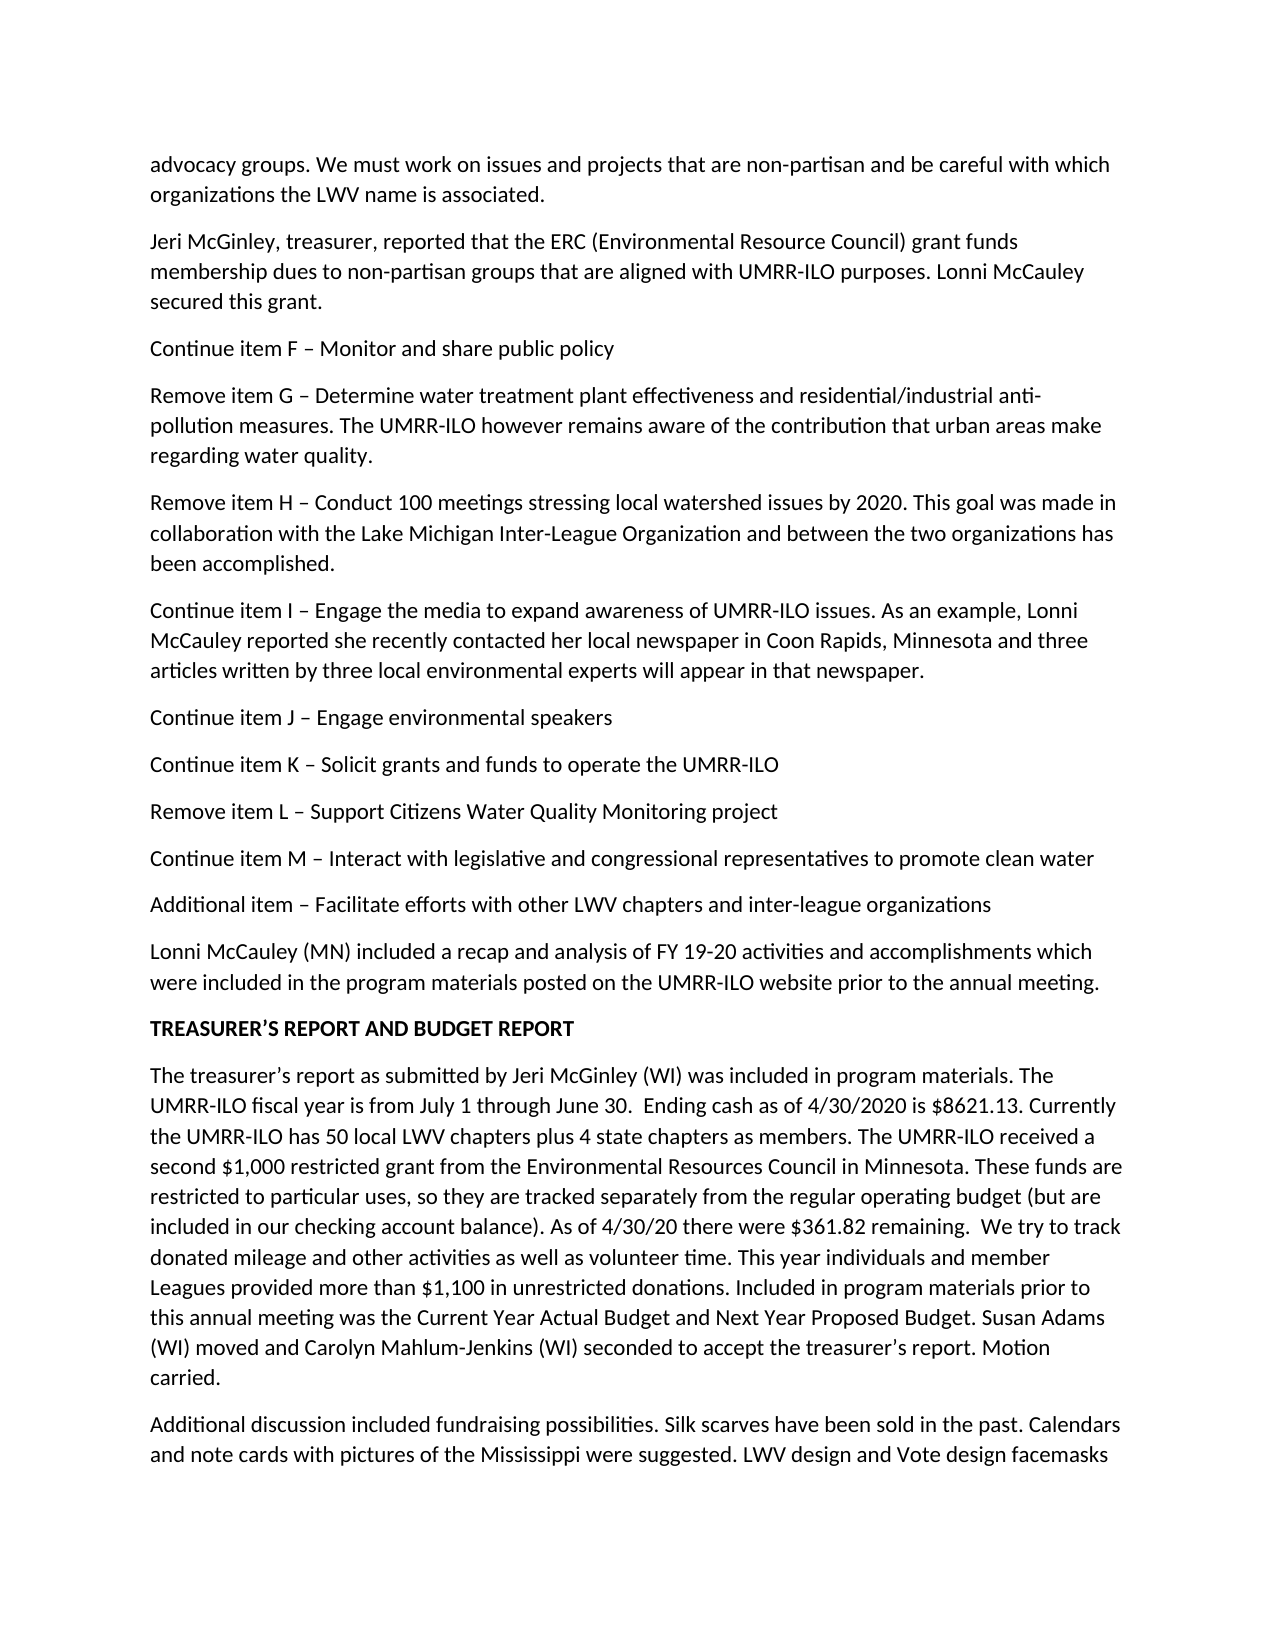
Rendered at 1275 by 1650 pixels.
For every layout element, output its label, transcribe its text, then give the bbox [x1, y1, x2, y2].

text Continue item J – Engage environmental speakers [150, 703, 1125, 731]
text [150, 150, 1125, 208]
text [150, 1410, 1125, 1469]
text Additional item – Facilitate efforts with other LWV chapters and inter-league organizations [150, 891, 1125, 919]
text Continue item M – Interact with legislative and congressional representatives to promote clean water [150, 844, 1125, 872]
text Jeri McGinley, treasurer, reported that the ERC (Environmental Resource Council) grant funds membership dues to non-partisan groups that are aligned with UMRR-ILO purposes. Lonni McCauley secured this grant. [150, 227, 1125, 316]
text The treasurer’s report as submitted by Jeri McGinley (WI) was included in program materials. The UMRR-ILO fiscal year is from July 1 through June 30. Ending cash as of 4/30/2020 is $8621.13. Currently the UMRR-ILO has 50 local LWV chapters plus 4 state chapters as members. The UMRR-ILO received a second $1,000 restricted grant from the Environmental Resources Council in Minnesota. These funds are restricted to particular uses, so they are tracked separately from the regular operating budget (but are included in our checking account balance). As of 4/30/20 there were $361.82 remaining. We try to track donated mileage and other activities as well as volunteer time. This year individuals and member Leagues provided more than $1,100 in unrestricted donations. Included in program materials prior to this annual meeting was the Current Year Actual Budget and Next Year Proposed Budget. Susan Adams (WI) moved and Carolyn Mahlum-Jenkins (WI) seconded to accept the treasurer’s report. Motion carried. [150, 1061, 1125, 1392]
text Continue item K – Solicit grants and funds to operate the UMRR-ILO [150, 750, 1125, 778]
text TREASURER’S REPORT AND BUDGET REPORT [150, 1014, 1125, 1043]
text Remove item L – Support Citizens Water Quality Monitoring project [150, 797, 1125, 825]
text Continue item I – Engage the media to expand awareness of UMRR-ILO issues. As an example, Lonni McCauley reported she recently contacted her local newspaper in Coon Rapids, Minnesota and three articles written by three local environmental experts will appear in that newspaper. [150, 596, 1125, 684]
text Remove item H – Conduct 100 meetings stressing local watershed issues by 2020. This goal was made in collaboration with the Lake Michigan Inter-League Organization and between the two organizations has been accomplished. [150, 488, 1125, 577]
text Continue item F – Monitor and share public policy [150, 334, 1125, 362]
text Remove item G – Determine water treatment plant effectiveness and residential/industrial anti-pollution measures. The UMRR-ILO however remains aware of the contribution that urban areas make regarding water quality. [150, 381, 1125, 470]
text Lonni McCauley (MN) included a recap and analysis of FY 19-20 activities and accomplishments which were included in the program materials posted on the UMRR-ILO website prior to the annual meeting. [150, 937, 1125, 996]
